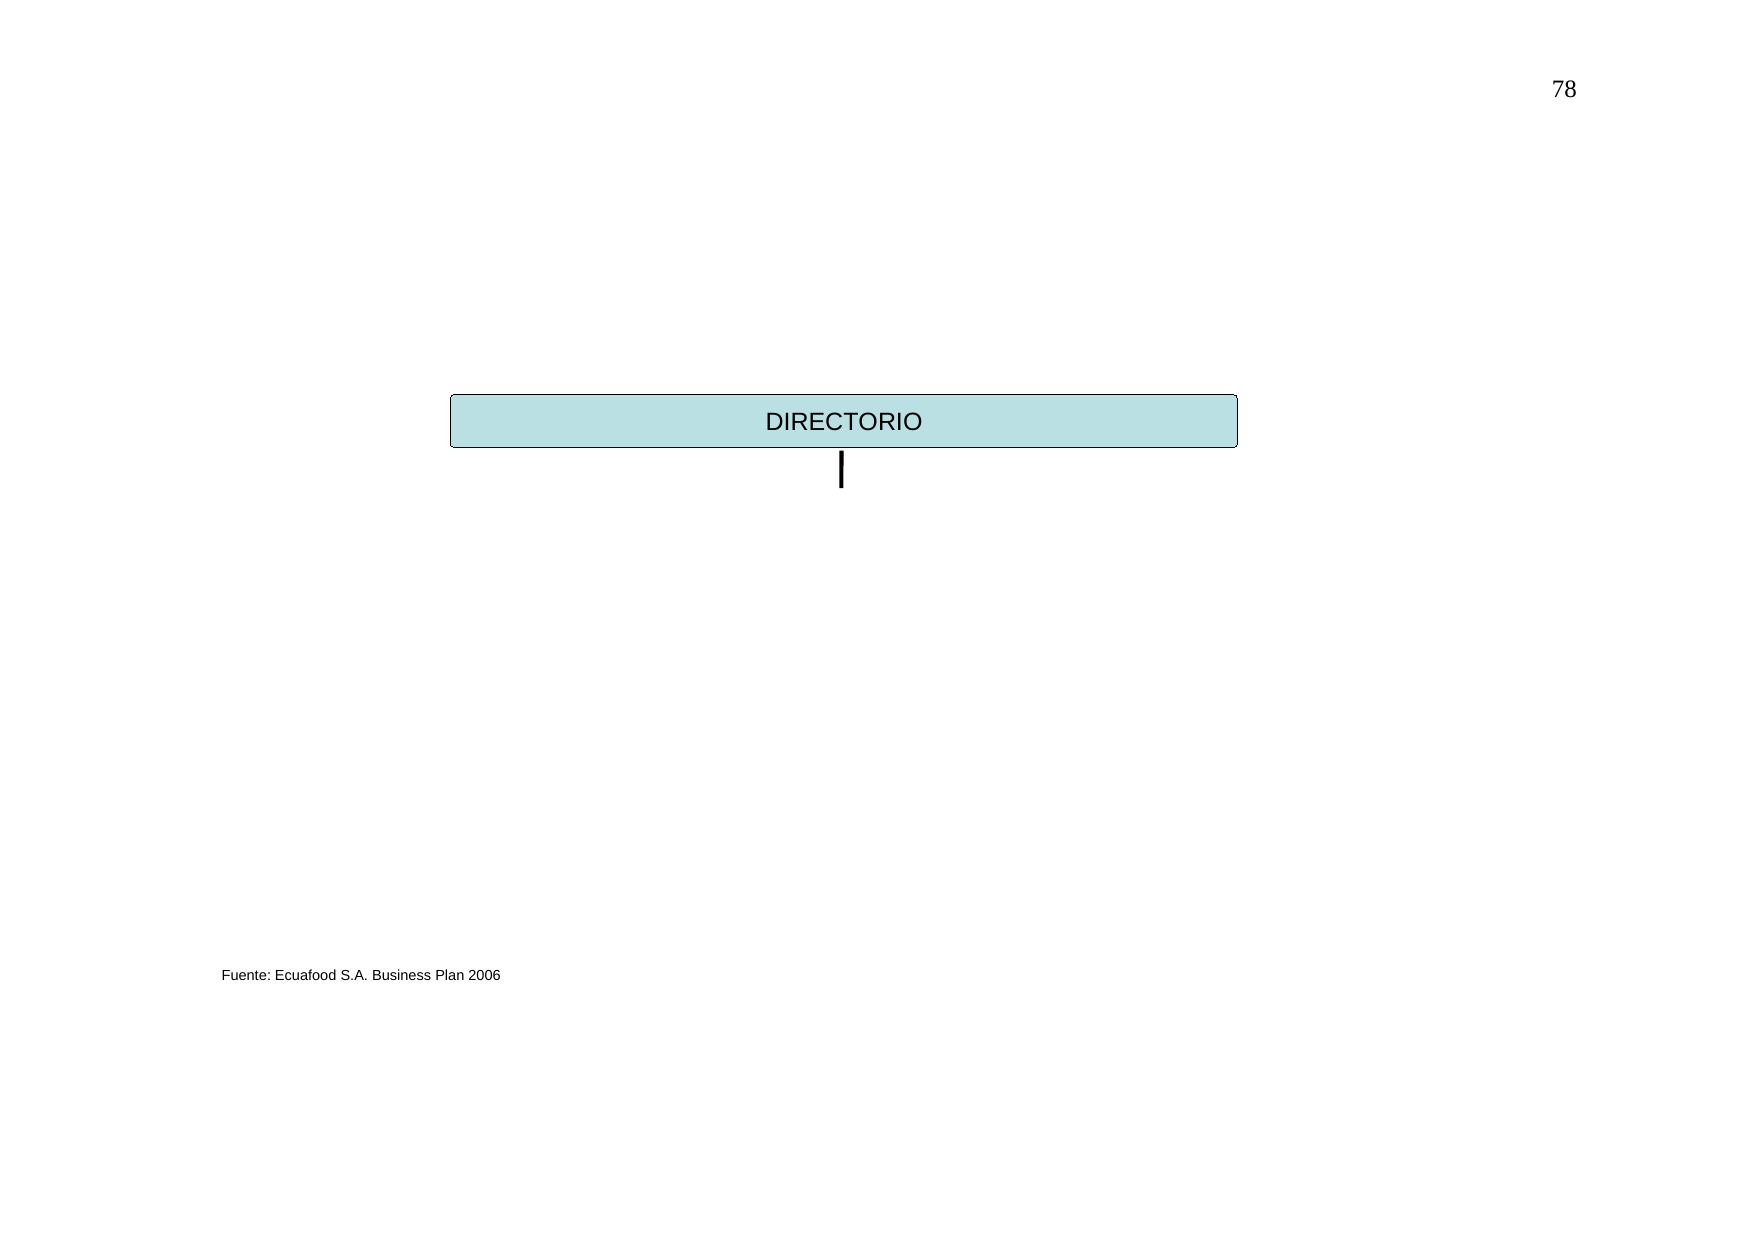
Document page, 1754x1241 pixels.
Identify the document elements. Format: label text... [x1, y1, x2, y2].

text Fuente: Ecuafood Business Plan 2006 [148, 966, 1577, 983]
